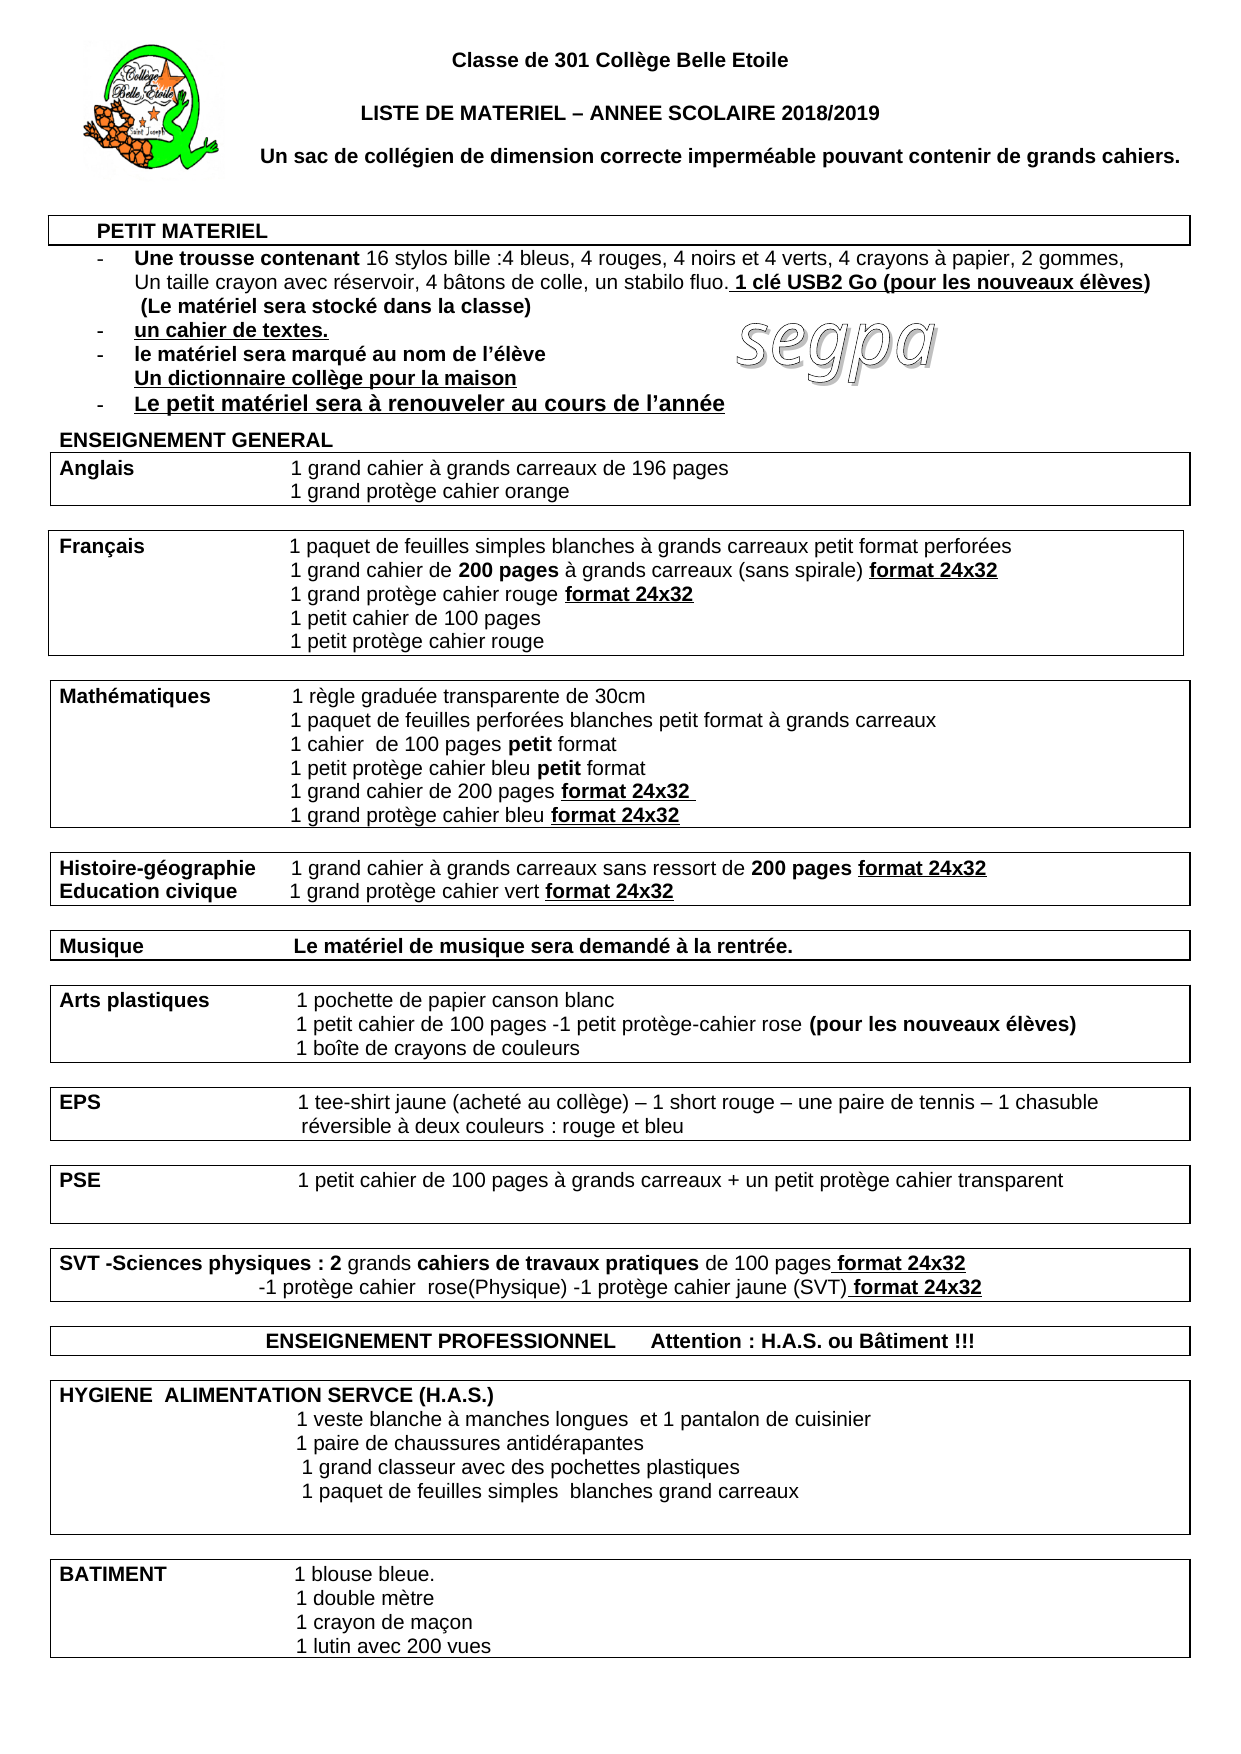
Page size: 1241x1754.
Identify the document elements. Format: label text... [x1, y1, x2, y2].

text SVT -Sciences physiques : 2 grands cahiers de travaux pratiques de 100 pages format 24x32 [51, 1249, 1189, 1272]
list Une trousse contenant 16 stylos bille :4 bleus, 4 rouges, 4 noirs et 4 verts, 4 crayons à papier, 2 gommes, [97, 246, 1181, 270]
text 1 grand cahier de 200 pages format 24x32 [59, 779, 1181, 800]
text 1 double mètre [59, 1586, 1181, 1610]
text 1 petit protège cahier rouge [49, 626, 1183, 655]
text 1 paquet de feuilles simples blanches grand carreaux [59, 1479, 1181, 1503]
text 1 lutin avec 200 vues [59, 1634, 1181, 1657]
text ENSEIGNEMENT GENERAL [59, 428, 1181, 452]
text Un sac de collégien de dimension correcte imperméable pouvant contenir de grands cahiers. [134, 143, 1181, 167]
text LISTE DE MATERIEL – ANNEE SCOLAIRE 2018/2019 [59, 100, 1181, 124]
text 1 grand protège cahier bleu format 24x32 [51, 800, 1189, 827]
text BATIMENT 1 blouse bleue. [51, 1560, 1189, 1586]
text (Le matériel sera stocké dans la classe) [134, 294, 1181, 318]
text PETIT MATERIEL [49, 216, 1189, 244]
text 1 grand protège cahier orange [51, 476, 1189, 505]
text réversible à deux couleurs : rouge et bleu [51, 1111, 1189, 1140]
text 1 boîte de crayons de couleurs [51, 1032, 1189, 1062]
text Français 1 paquet de feuilles simples blanches à grands carreaux petit format perforées [49, 531, 1183, 557]
text Mathématiques 1 règle graduée transparente de 30cm [51, 681, 1189, 707]
text 1 grand cahier de 200 pages à grands carreaux (sans spirale) format 24x32 [59, 557, 1181, 581]
text Classe de 301 Collège Belle Etoile [59, 48, 1181, 72]
text Musique Le matériel de musique sera demandé à la rentrée. [51, 931, 1189, 959]
text 1 grand classeur avec des pochettes plastiques [59, 1455, 1181, 1479]
text HYGIENE ALIMENTATION SERVCE (H.A.S.) [51, 1381, 1189, 1407]
text 1 petit cahier de 100 pages [59, 605, 1181, 626]
picture [56, 38, 253, 189]
text 1 paire de chaussures antidérapantes [59, 1431, 1181, 1455]
text -1 protège cahier rose(Physique) -1 protège cahier jaune (SVT) format 24x32 [51, 1272, 1189, 1301]
text EPS 1 tee-shirt jaune (acheté au collège) – 1 short rouge – une paire de tennis – 1 chasuble [51, 1088, 1189, 1111]
text Arts plastiques 1 pochette de papier canson blanc [51, 986, 1189, 1012]
text Un dictionnaire collège pour la maison [134, 366, 1181, 390]
text ENSEIGNEMENT PROFESSIONNEL Attention : H.A.S. ou Bâtiment !!! [51, 1327, 1189, 1355]
text Education civique 1 grand protège cahier vert format 24x32 [51, 876, 1189, 905]
text 1 grand protège cahier rouge format 24x32 [59, 581, 1181, 605]
text PSE 1 petit cahier de 100 pages à grands carreaux + un petit protège cahier transparent [51, 1166, 1189, 1192]
text 1 crayon de maçon [59, 1610, 1181, 1634]
text 1 veste blanche à manches longues et 1 pantalon de cuisinier [59, 1407, 1181, 1431]
list le matériel sera marqué au nom de l’élève [97, 342, 1181, 366]
text 1 petit protège cahier bleu petit format [59, 755, 1181, 779]
text 1 paquet de feuilles perforées blanches petit format à grands carreaux [59, 707, 1181, 731]
text Anglais 1 grand cahier à grands carreaux de 196 pages [51, 453, 1189, 476]
list Le petit matériel sera à renouveler au cours de l’année [97, 390, 1181, 416]
list un cahier de textes. [97, 318, 1181, 342]
text 1 petit cahier de 100 pages -1 petit protège-cahier rose (pour les nouveaux élèves) [59, 1012, 1181, 1032]
text Un taille crayon avec réservoir, 4 bâtons de colle, un stabilo fluo. 1 clé USB2 Go (pour les nouveaux élèves) [134, 270, 1181, 294]
text 1 cahier de 100 pages petit format [59, 731, 1181, 755]
text Histoire-géographie 1 grand cahier à grands carreaux sans ressort de 200 pages format 24x32 [51, 853, 1189, 876]
